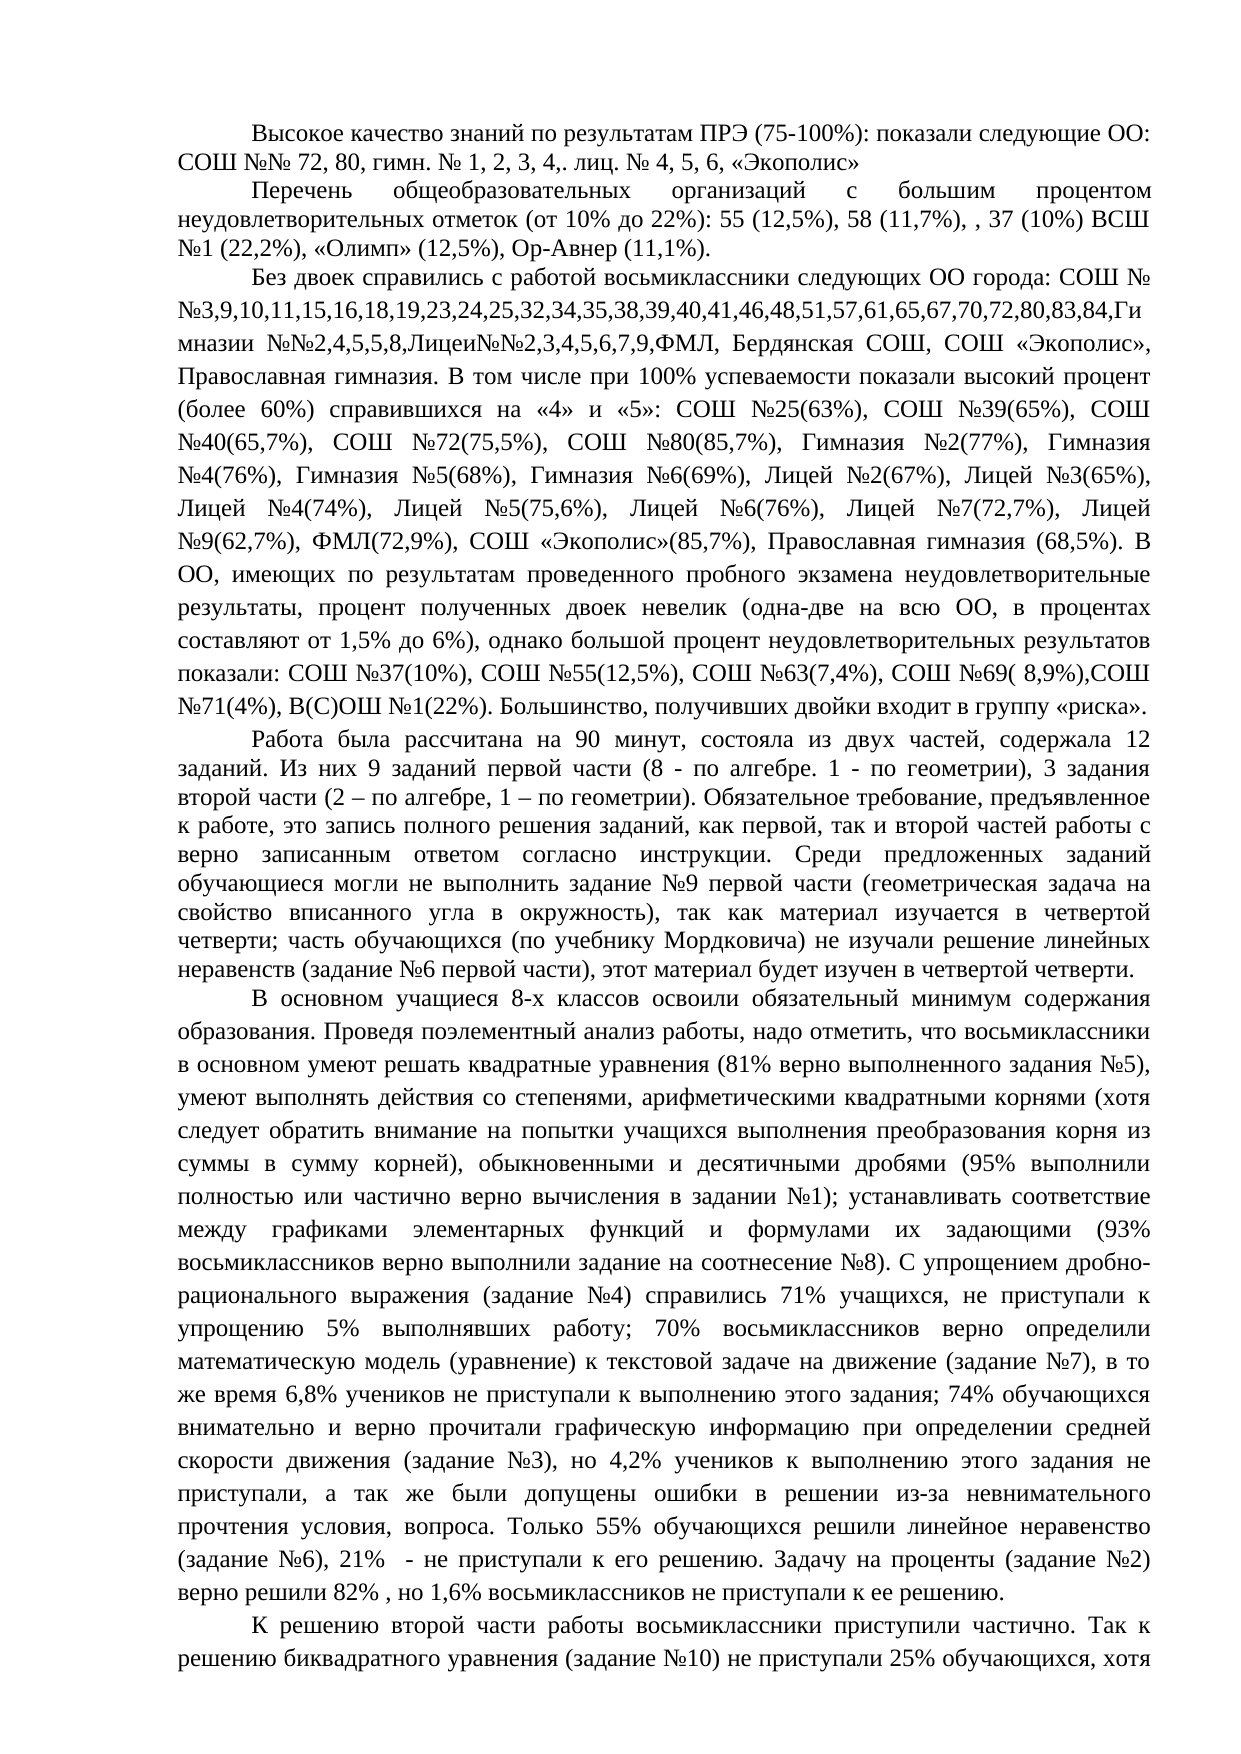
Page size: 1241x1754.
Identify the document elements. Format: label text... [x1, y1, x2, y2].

text Работа была рассчитана на 90 минут, состояла из двух частей, содержала 12 заданий. Из них 9 заданий первой части (8 - по алгебре. 1 - по геометрии), 3 задания второй части (2 – по алгебре, 1 – по геометрии). Обязательное требование, предъявленное к работе, это запись полного решения заданий, как первой, так и второй частей работы с верно записанным ответом согласно инструкции. Среди предложенных заданий обучающиеся могли не выполнить задание №9 первой части (геометрическая задача на свойство вписанного угла в окружность), так как материал изучается в четвертой четверти; часть обучающихся (по учебнику Мордковича) не изучали решение линейных неравенств (задание №6 первой части), этот материал будет изучен в четвертой четверти. [177, 724, 1152, 983]
text В основном учащиеся 8-х классов освоили обязательный минимум содержания образования. Проведя поэлементный анализ работы, надо отметить, что восьмиклассники в основном умеют решать квадратные уравнения (81% верно выполненного задания №5), умеют выполнять действия со степенями, арифметическими квадратными корнями (хотя следует обратить внимание на попытки учащихся выполнения преобразования корня из суммы в сумму корней), обыкновенными и десятичными дробями (95% выполнили полностью или частично верно вычисления в задании №1); устанавливать соответствие между графиками элементарных функций и формулами их задающими (93% восьмиклассников верно выполнили задание на соотнесение №8). С упрощением дробно-рационального выражения (задание №4) справились 71% учащихся, не приступали к упрощению 5% выполнявших работу; 70% восьмиклассников верно определили математическую модель (уравнение) к текстовой задаче на движение (задание №7), в то же время 6,8% учеников не приступали к выполнению этого задания; 74% обучающихся внимательно и верно прочитали графическую информацию при определении средней скорости движения (задание №3), но 4,2% учеников к выполнению этого задания не приступали, а так же были допущены ошибки в решении из-за невнимательного прочтения условия, вопроса. Только 55% обучающихся решили линейное неравенство (задание №6), 21% - не приступали к его решению. Задачу на проценты (задание №2) верно решили 82% , но 1,6% восьмиклассников не приступали к ее решению. [177, 983, 1152, 1606]
text Без двоек справились с работой восьмиклассники следующих ОО города: СОШ №№3,9,10,11,15,16,18,19,23,24,25,32,34,35,38,39,40,41,46,48,51,57,61,65,67,70,72,80,83,84,Гимназии №№2,4,5,5,8,Лицеи№№2,3,4,5,6,7,9,ФМЛ, Бердянская СОШ, СОШ «Экополис», Православная гимназия. В том числе при 100% успеваемости показали высокий процент (более 60%) справившихся на «4» и «5»: СОШ №25(63%), СОШ №39(65%), СОШ №40(65,7%), СОШ №72(75,5%), СОШ №80(85,7%), Гимназия №2(77%), Гимназия №4(76%), Гимназия №5(68%), Гимназия №6(69%), Лицей №2(67%), Лицей №3(65%), Лицей №4(74%), Лицей №5(75,6%), Лицей №6(76%), Лицей №7(72,7%), Лицей №9(62,7%), ФМЛ(72,9%), СОШ «Экополис»(85,7%), Православная гимназия (68,5%). В ОО, имеющих по результатам проведенного пробного экзамена неудовлетворительные результаты, процент полученных двоек невелик (одна-две на всю ОО, в процентах составляют от 1,5% до 6%), однако большой процент неудовлетворительных результатов показали: СОШ №37(10%), СОШ №55(12,5%), СОШ №63(7,4%), СОШ №69( 8,9%),СОШ №71(4%), В(С)ОШ №1(22%). Большинство, получивших двойки входит в группу «риска». [177, 262, 1152, 720]
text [177, 1610, 1152, 1672]
text Перечень общеобразовательных организаций с большим процентом неудовлетворительных отметок (от 10% до 22%): 55 (12,5%), 58 (11,7%), , 37 (10%) ВСШ №1 (22,2%), «Олимп» (12,5%), Ор-Авнер (11,1%). [177, 176, 1152, 262]
text Высокое качество знаний по результатам ПРЭ (75-100%): показали следующие ОО: СОШ №№ 72, 80, гимн. № 1, 2, 3, 4,. лиц. № 4, 5, 6, «Экополис» [177, 118, 1152, 176]
